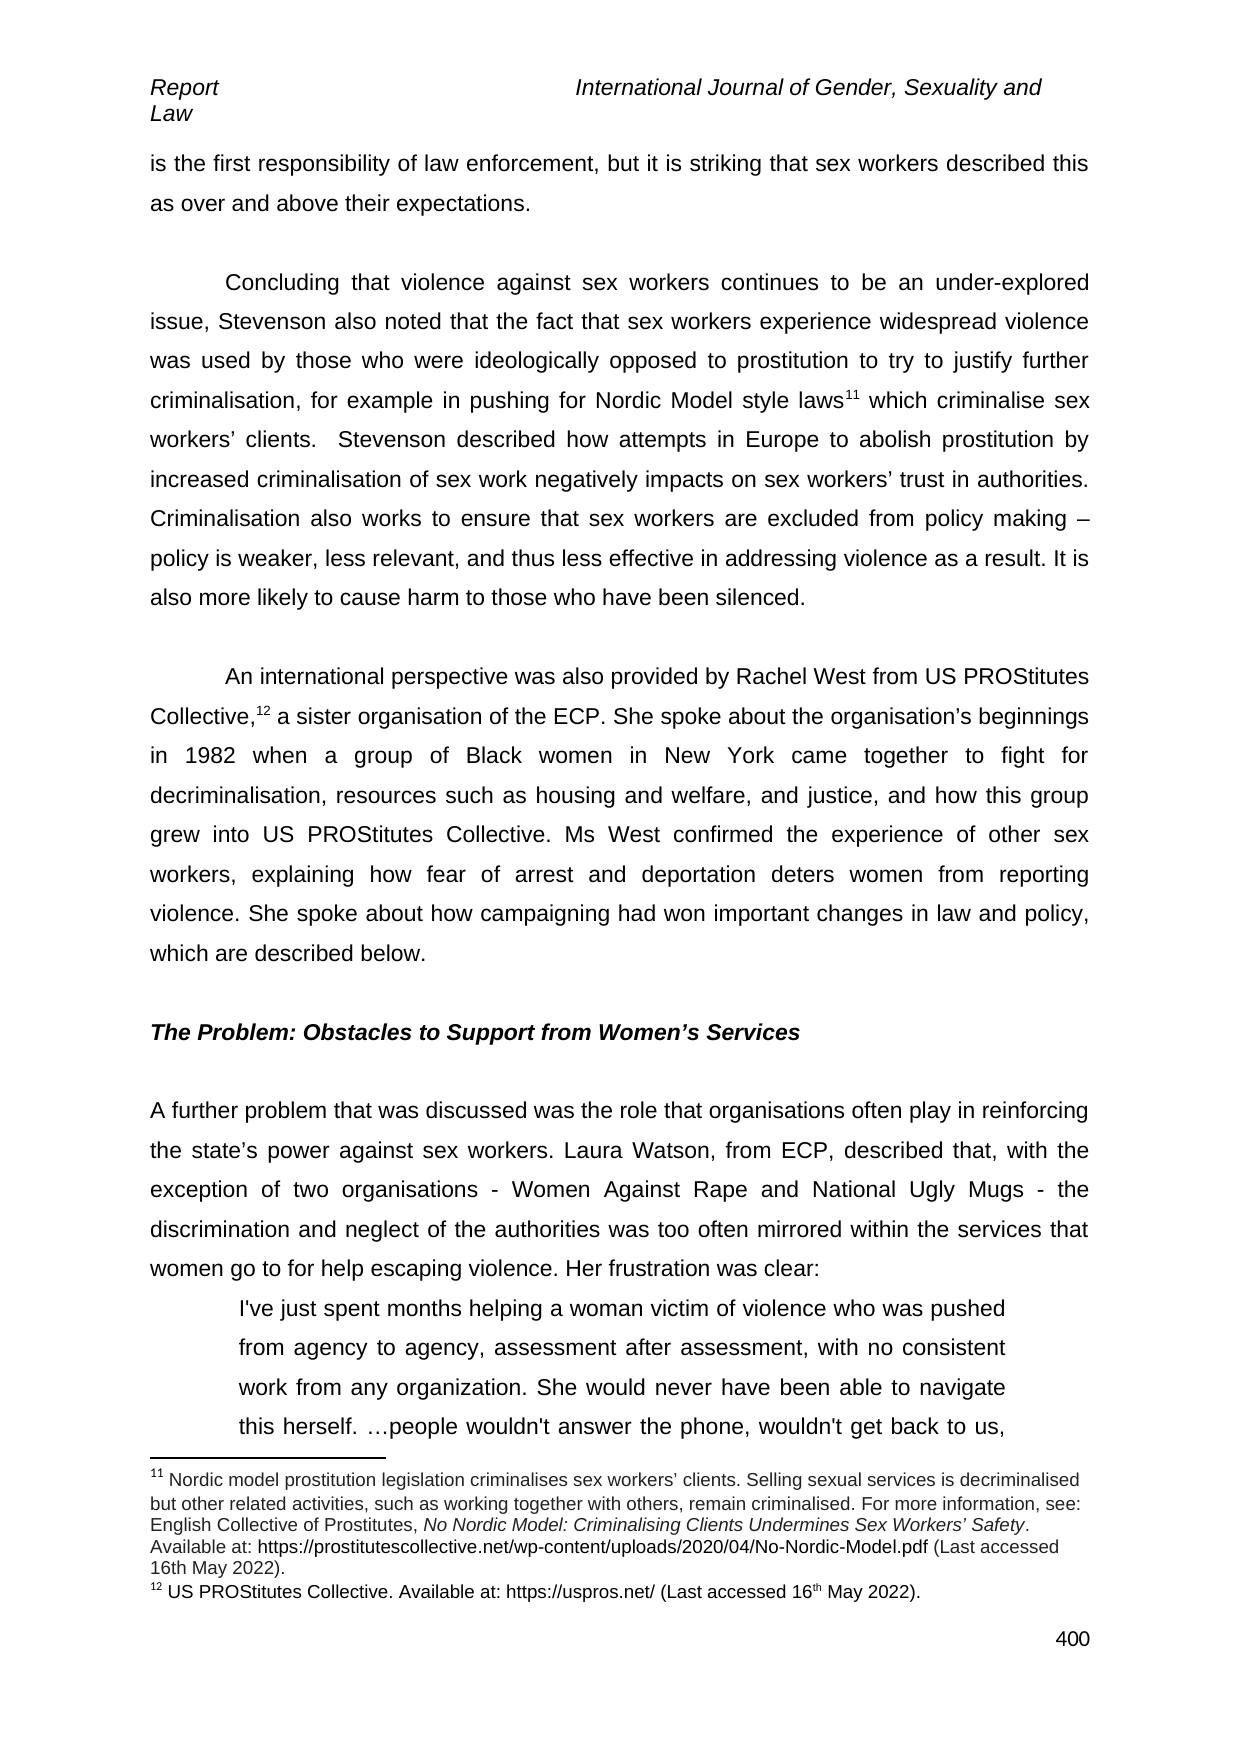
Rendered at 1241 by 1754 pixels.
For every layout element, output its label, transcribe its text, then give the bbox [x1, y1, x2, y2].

text A further problem that was discussed was the role that organisations often play in reinforcing the state’s power against sex workers. Laura Watson, from ECP, described that, with the exception of two organisations - Women Against Rape and National Ugly Mugs - the discrimination and neglect of the authorities was too often mirrored within the services that women go to for help escaping violence. Her frustration was clear: [150, 1097, 1090, 1282]
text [239, 1295, 1006, 1440]
text The Problem: Obstacles to Support from Women’s Services [150, 1018, 1090, 1045]
text An international perspective was also provided by Rachel West from US PROStitutes Collective, a sister organisation of the ECP. She spoke about the organisation’s beginnings in 1982 when a group of Black women in New York came together to fight for decriminalisation, resources such as housing and welfare, and justice, and how this group grew into US PROStitutes Collective. Ms West confirmed the experience of other sex workers, explaining how fear of arrest and deportation deters women from reporting violence. She spoke about how campaigning had won important changes in law and policy, which are described below. [150, 663, 1090, 966]
text Concluding that violence against sex workers continues to be an under-explored issue, Stevenson also noted that the fact that sex workers experience widespread violence was used by those who were ideologically opposed to prostitution to try to justify further criminalisation, for example in pushing for Nordic Model style laws which criminalise sex workers’ clients. Stevenson described how attempts in Europe to abolish prostitution by increased criminalisation of sex work negatively impacts on sex workers’ trust in authorities. Criminalisation also works to ensure that sex workers are excluded from policy making – policy is weaker, less relevant, and thus less effective in addressing violence as a result. It is also more likely to cause harm to those who have been silenced. [150, 268, 1090, 611]
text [150, 150, 1090, 216]
